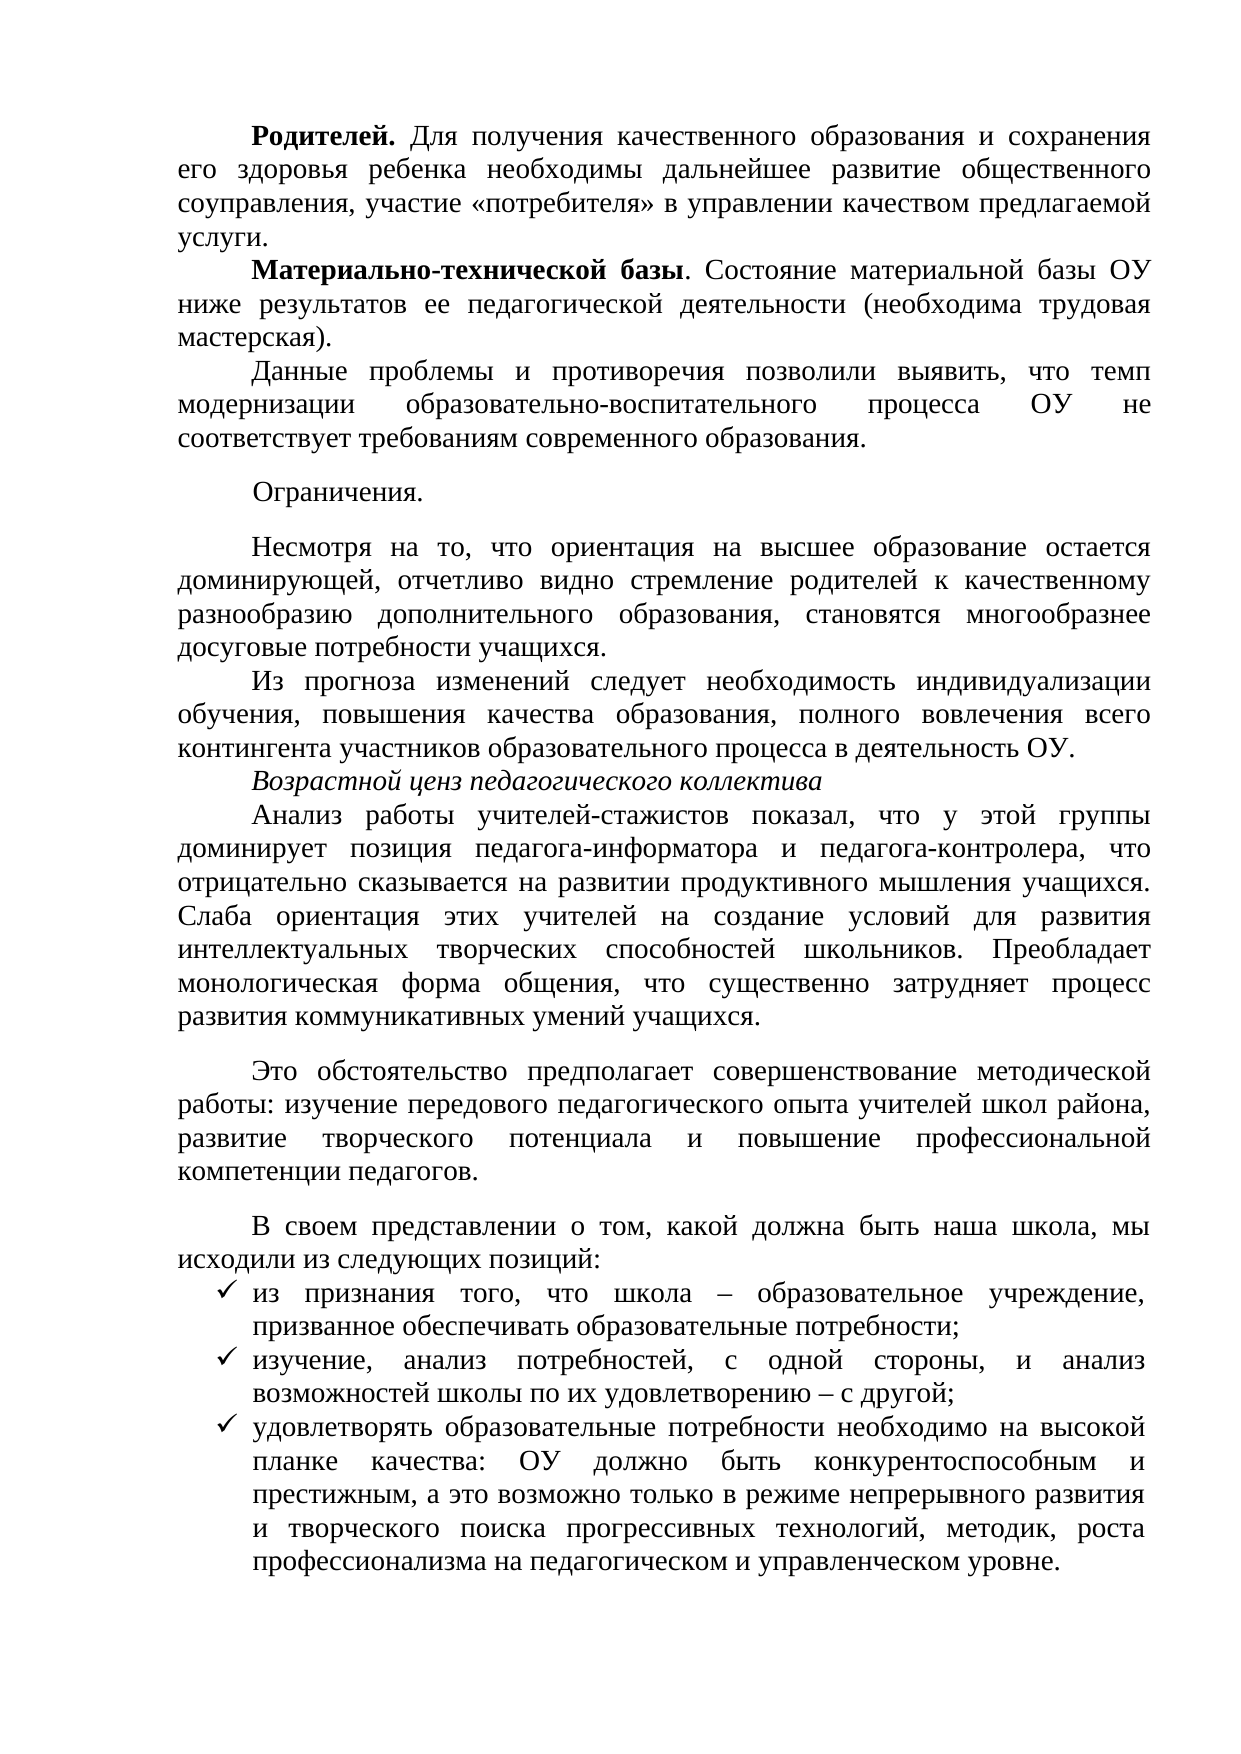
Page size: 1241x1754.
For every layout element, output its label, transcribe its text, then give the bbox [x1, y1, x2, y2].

text Это обстоятельство предполагает совершенствование методической работы: изучение передового педагогического опыта учителей школ района, развитие творческого потенциала и повышение профессиональной компетенции педагогов. [177, 1053, 1152, 1187]
list из признания того, что школа – образовательное учреждение, призванное обеспечивать образовательные потребности; [215, 1275, 1146, 1342]
text Анализ работы учителей-стажистов показал, что у этой группы доминирует позиция педагога-информатора и педагога-контролера, что отрицательно сказывается на развитии продуктивного мышления учащихся. Слаба ориентация этих учителей на создание условий для развития интеллектуальных творческих способностей школьников. Преобладает монологическая форма общения, что существенно затрудняет процесс развития коммуникативных умений учащихся. [177, 797, 1152, 1032]
text Материально-технической базы. Состояние материальной базы ОУ ниже результатов ее педагогической деятельности (необходима трудовая мастерская). [177, 252, 1152, 353]
text В своем представлении о том, какой должна быть наша школа, мы исходили из следующих позиций: [177, 1208, 1152, 1275]
text Несмотря на то, что ориентация на высшее образование остается доминирующей, отчетливо видно стремление родителей к качественному разнообразию дополнительного образования, становятся многообразнее досуговые потребности учащихся. [177, 529, 1152, 663]
text Данные проблемы и противоречия позволили выявить, что темп модернизации образовательно-воспитательного процесса ОУ не соответствует требованиям современного образования. [177, 353, 1152, 453]
list Ограничения. [252, 474, 1152, 508]
list изучение, анализ потребностей, с одной стороны, и анализ возможностей школы по их удовлетворению – с другой; [215, 1342, 1146, 1409]
text Из прогноза изменений следует необходимость индивидуализации обучения, повышения качества образования, полного вовлечения всего контингента участников образовательного процесса в деятельность ОУ. [177, 663, 1152, 763]
list удовлетворять образовательные потребности необходимо на высокой планке качества: ОУ должно быть конкурентоспособным и престижным, а это возможно только в режиме непрерывного развития и творческого поиска прогрессивных технологий, методик, роста профессионализма на педагогическом и управленческом уровне. [215, 1409, 1146, 1577]
text Возрастной ценз педагогического коллектива [177, 763, 1152, 797]
text Родителей. Для получения качественного образования и сохранения его здоровья ребенка необходимы дальнейшее развитие общественного соуправления, участие «потребителя» в управлении качеством предлагаемой услуги. [177, 118, 1152, 252]
